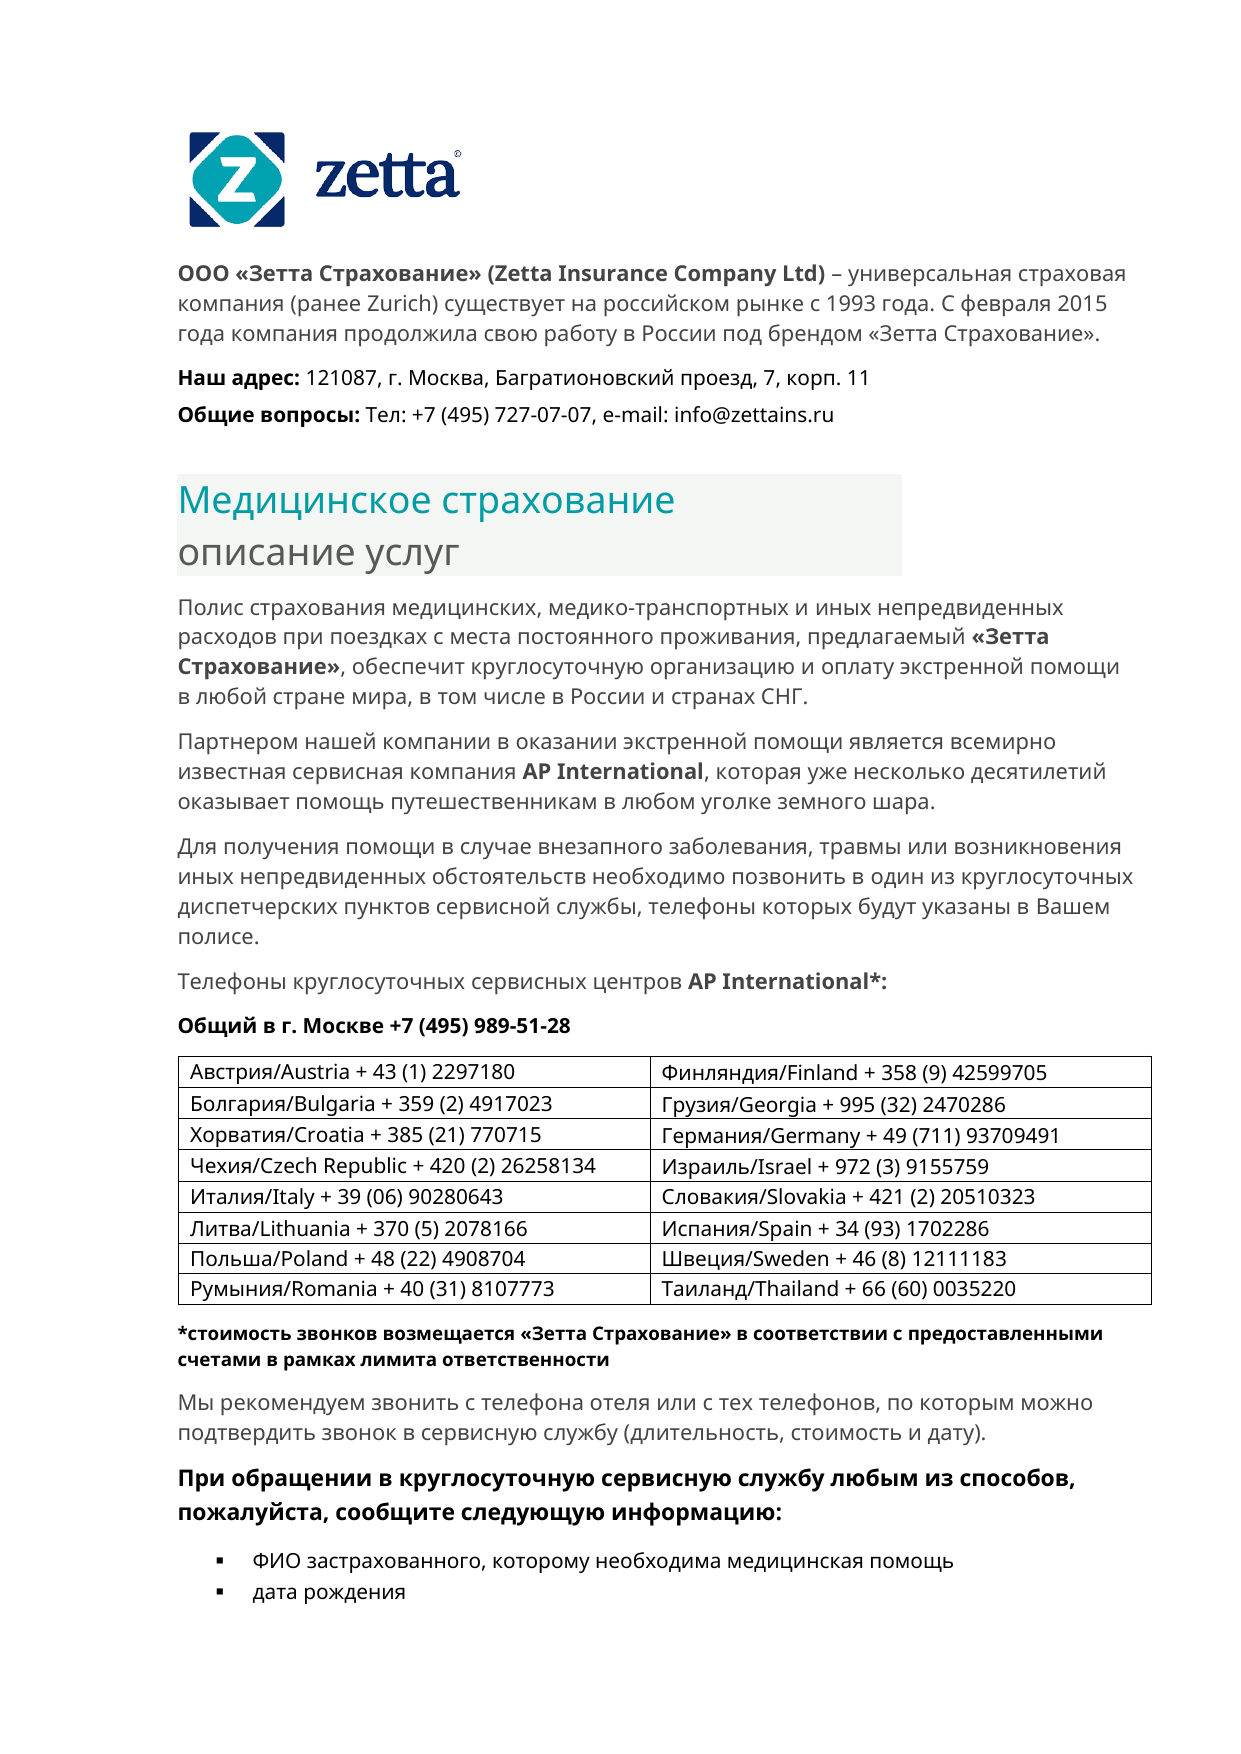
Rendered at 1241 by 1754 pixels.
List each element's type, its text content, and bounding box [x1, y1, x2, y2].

text *стоимость звонков возмещается «Зетта Страхование» в соответствии с предоставленными счетами в рамках лимита ответственности [177, 1321, 1152, 1372]
table_cell Чехия/Czech Republic + 420 (2) 26258134 [179, 1150, 650, 1181]
text Медицинское страхование [177, 474, 902, 525]
table_header Финляндия/Finland + 358 (9) 42599705 [651, 1057, 1151, 1087]
table_cell Литва/Lithuania + 370 (5) 2078166 [179, 1213, 650, 1243]
text ООО «Зетта Страхование» (Zetta Insurance Company Ltd) – универсальная страховая компания (ранее Zurich) существует на российском рынке с 1993 года. С февраля 2015 года компания продолжила свою работу в России под брендом «Зетта Страхование». [177, 258, 1152, 348]
text Общие вопросы: Тел: +7 (495) 727-07-07, e-mail: info@zettains.ru [177, 400, 1152, 428]
table_cell Словакия/Slovakia + 421 (2) 20510323 [651, 1182, 1151, 1212]
text Полис страхования медицинских, медико-транспортных и иных непредвиденных расходов при поездках с места постоянного проживания, предлагаемый «Зетта Страхование», обеспечит круглосуточную организацию и оплату экстренной помощи в любой стране мира, в том числе в России и странах СНГ. [177, 592, 1152, 711]
text Для получения помощи в случае внезапного заболевания, травмы или возникновения иных непредвиденных обстоятельств необходимо позвонить в один из круглосуточных диспетчерских пунктов сервисной службы, телефоны которых будут указаны в Вашем полисе. [177, 831, 1152, 951]
list дата рождения [215, 1577, 1152, 1606]
table_cell Германия/Germany + 49 (711) 93709491 [651, 1119, 1151, 1149]
table_cell Таиланд/Thailand + 66 (60) 0035220 [651, 1274, 1151, 1304]
text Общий в г. Москве +7 (495) 989-51-28 [177, 1012, 1152, 1040]
text При обращении в круглосуточную сервисную службу любым из способов, пожалуйста, сообщите следующую информацию: [177, 1462, 1152, 1527]
text описание услуг [177, 525, 902, 576]
table_cell Хорватия/Croatia + 385 (21) 770715 [179, 1119, 650, 1149]
table_cell Испания/Spain + 34 (93) 1702286 [651, 1213, 1151, 1243]
table_cell Италия/Italy + 39 (06) 90280643 [179, 1182, 650, 1212]
table_cell Израиль/Israel + 972 (3) 9155759 [651, 1150, 1151, 1181]
picture [177, 118, 471, 240]
table_cell Грузия/Georgia + 995 (32) 2470286 [651, 1088, 1151, 1118]
table_cell Румыния/Romania + 40 (31) 8107773 [179, 1274, 650, 1304]
text Телефоны круглосуточных сервисных центров АР International*: [177, 966, 1152, 996]
list ФИО застрахованного, которому необходима медицинская помощь [215, 1547, 1152, 1575]
table_header Австрия/Austria + 43 (1) 2297180 [179, 1057, 650, 1087]
table_cell Швеция/Sweden + 46 (8) 12111183 [651, 1244, 1151, 1273]
text Наш адрес: 121087, г. Москва, Багратионовский проезд, 7, корп. 11 [177, 363, 1152, 392]
text Мы рекомендуем звонить с телефона отеля или с тех телефонов, по которым можно подтвердить звонок в сервисную службу (длительность, стоимость и дату). [177, 1387, 1152, 1447]
text Партнером нашей компании в оказании экстренной помощи является всемирно известная сервисная компания АР International, которая уже несколько десятилетий оказывает помощь путешественникам в любом уголке земного шара. [177, 726, 1152, 816]
table_cell Болгария/Bulgaria + 359 (2) 4917023 [179, 1088, 650, 1118]
table_cell Польша/Poland + 48 (22) 4908704 [179, 1244, 650, 1273]
